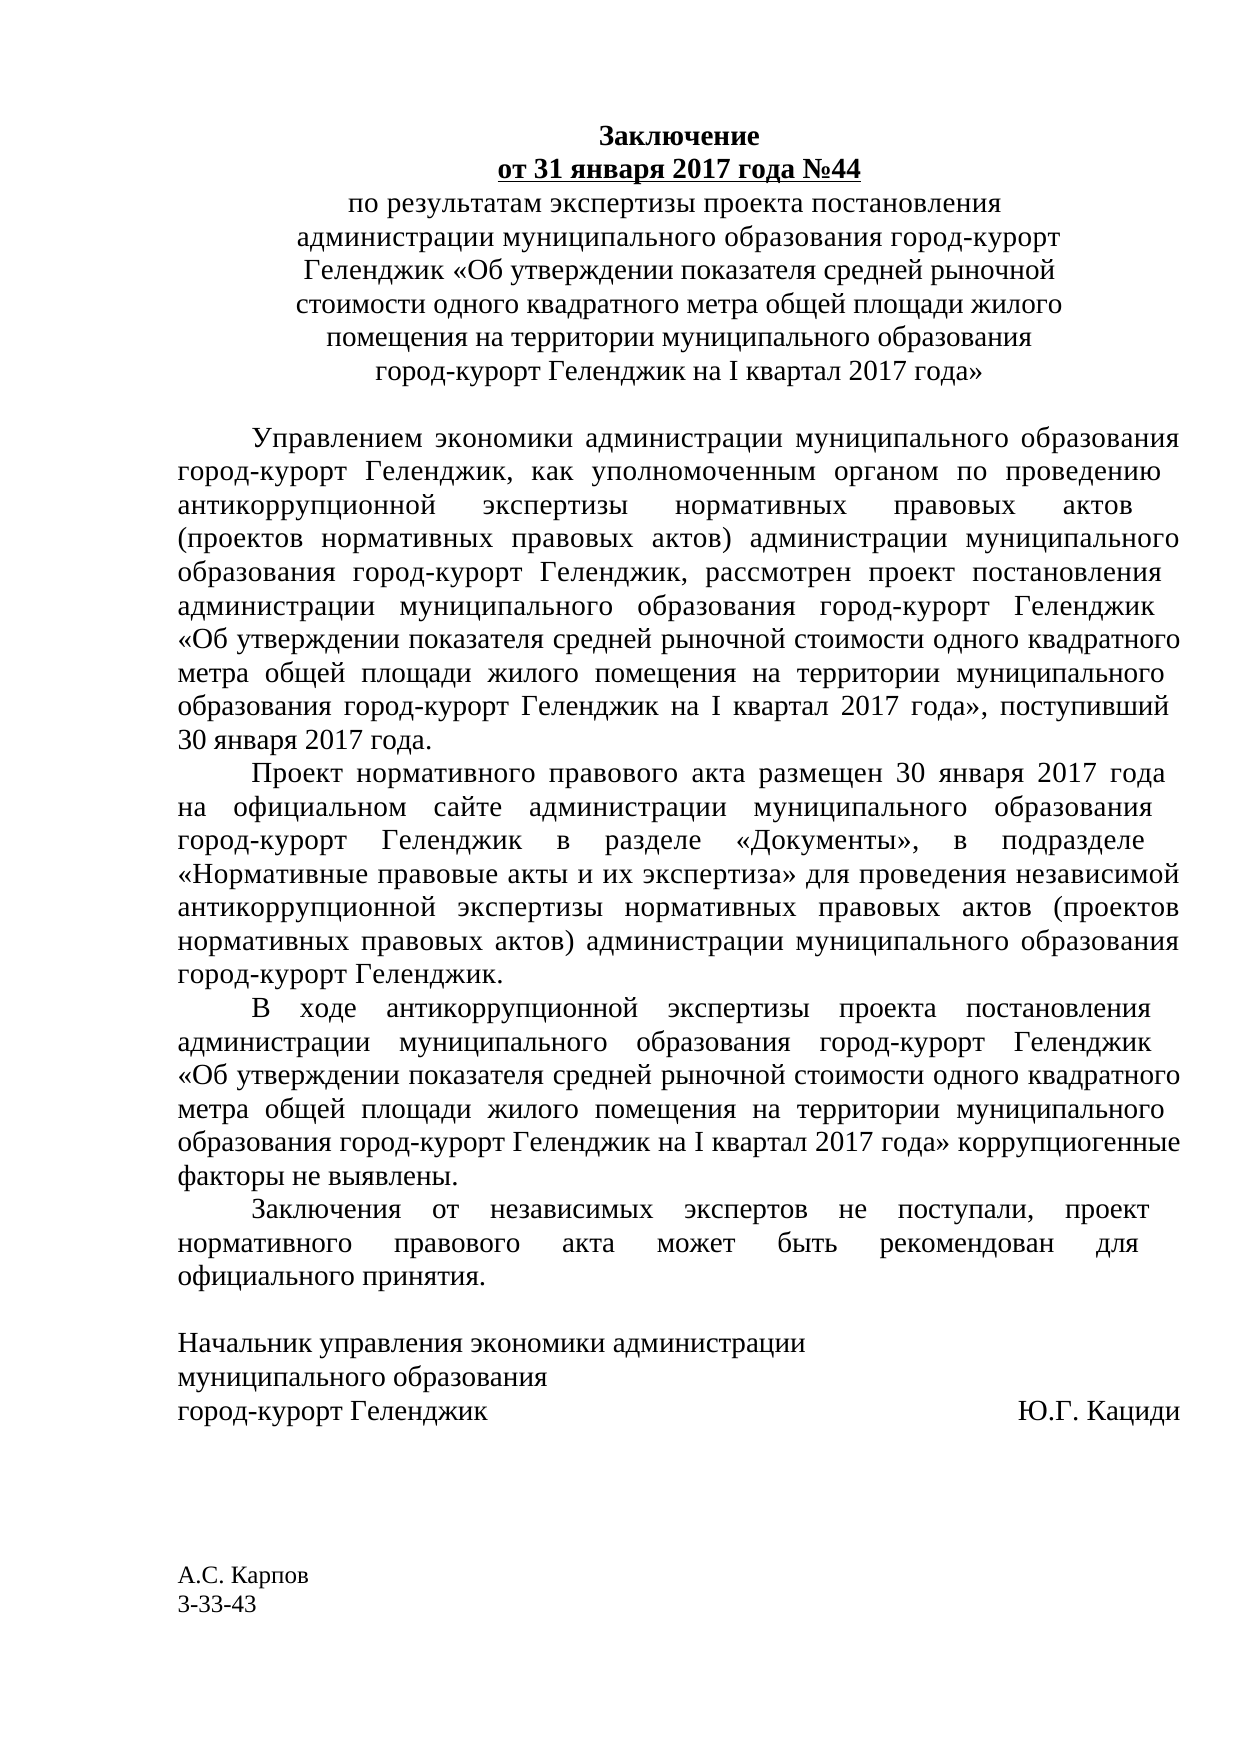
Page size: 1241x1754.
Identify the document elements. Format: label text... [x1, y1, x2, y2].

text Заключения от независимых экспертов не поступали, проект нормативного правового акта может быть рекомендован для официального принятия. [177, 1191, 1181, 1292]
text помещения на территории муниципального образования [236, 319, 1122, 353]
text В ходе антикоррупционной экспертизы проекта постановления администрации муниципального образования город-курорт Геленджик «Об утверждении показателя средней рыночной стоимости одного квадратного метра общей площади жилого помещения на территории муниципального образования город-курорт Геленджик на I квартал 2017 года» коррупциогенные факторы не выявлены. [177, 990, 1181, 1191]
text Проект нормативного правового акта размещен 30 января 2017 года на официальном сайте администрации муниципального образования город-курорт Геленджик в разделе «Документы», в подразделе «Нормативные правовые акты и их экспертиза» для проведения независимой антикоррупционной экспертизы нормативных правовых актов (проектов нормативных правовых актов) администрации муниципального образования город-курорт Геленджик. [177, 755, 1181, 990]
text город-курорт Геленджик на I квартал 2017 года» [236, 353, 1122, 386]
text город-курорт Геленджик Ю.Г. Кациди [177, 1393, 1181, 1426]
text Заключение [177, 118, 1181, 152]
text по результатам экспертизы проекта постановления администрации муниципального образования город-курорт Геленджик «Об утверждении показателя средней рыночной стоимости одного квадратного метра общей площади жилого [236, 185, 1122, 319]
text от 31 января 2017 года №44 [236, 152, 1122, 185]
text А.С. Карпов [177, 1560, 1181, 1589]
text 3-33-43 [177, 1589, 1181, 1618]
text Начальник управления экономики администрации муниципального образования [177, 1326, 1181, 1393]
text Управлением экономики администрации муниципального образования город-курорт Геленджик, как уполномоченным органом по проведению антикоррупционной экспертизы нормативных правовых актов (проектов нормативных правовых актов) администрации муниципального образования город-курорт Геленджик, рассмотрен проект постановления администрации муниципального образования город-курорт Геленджик «Об утверждении показателя средней рыночной стоимости одного квадратного метра общей площади жилого помещения на территории муниципального образования город-курорт Геленджик на I квартал 2017 года», поступивший 30 января 2017 года. [177, 420, 1181, 755]
